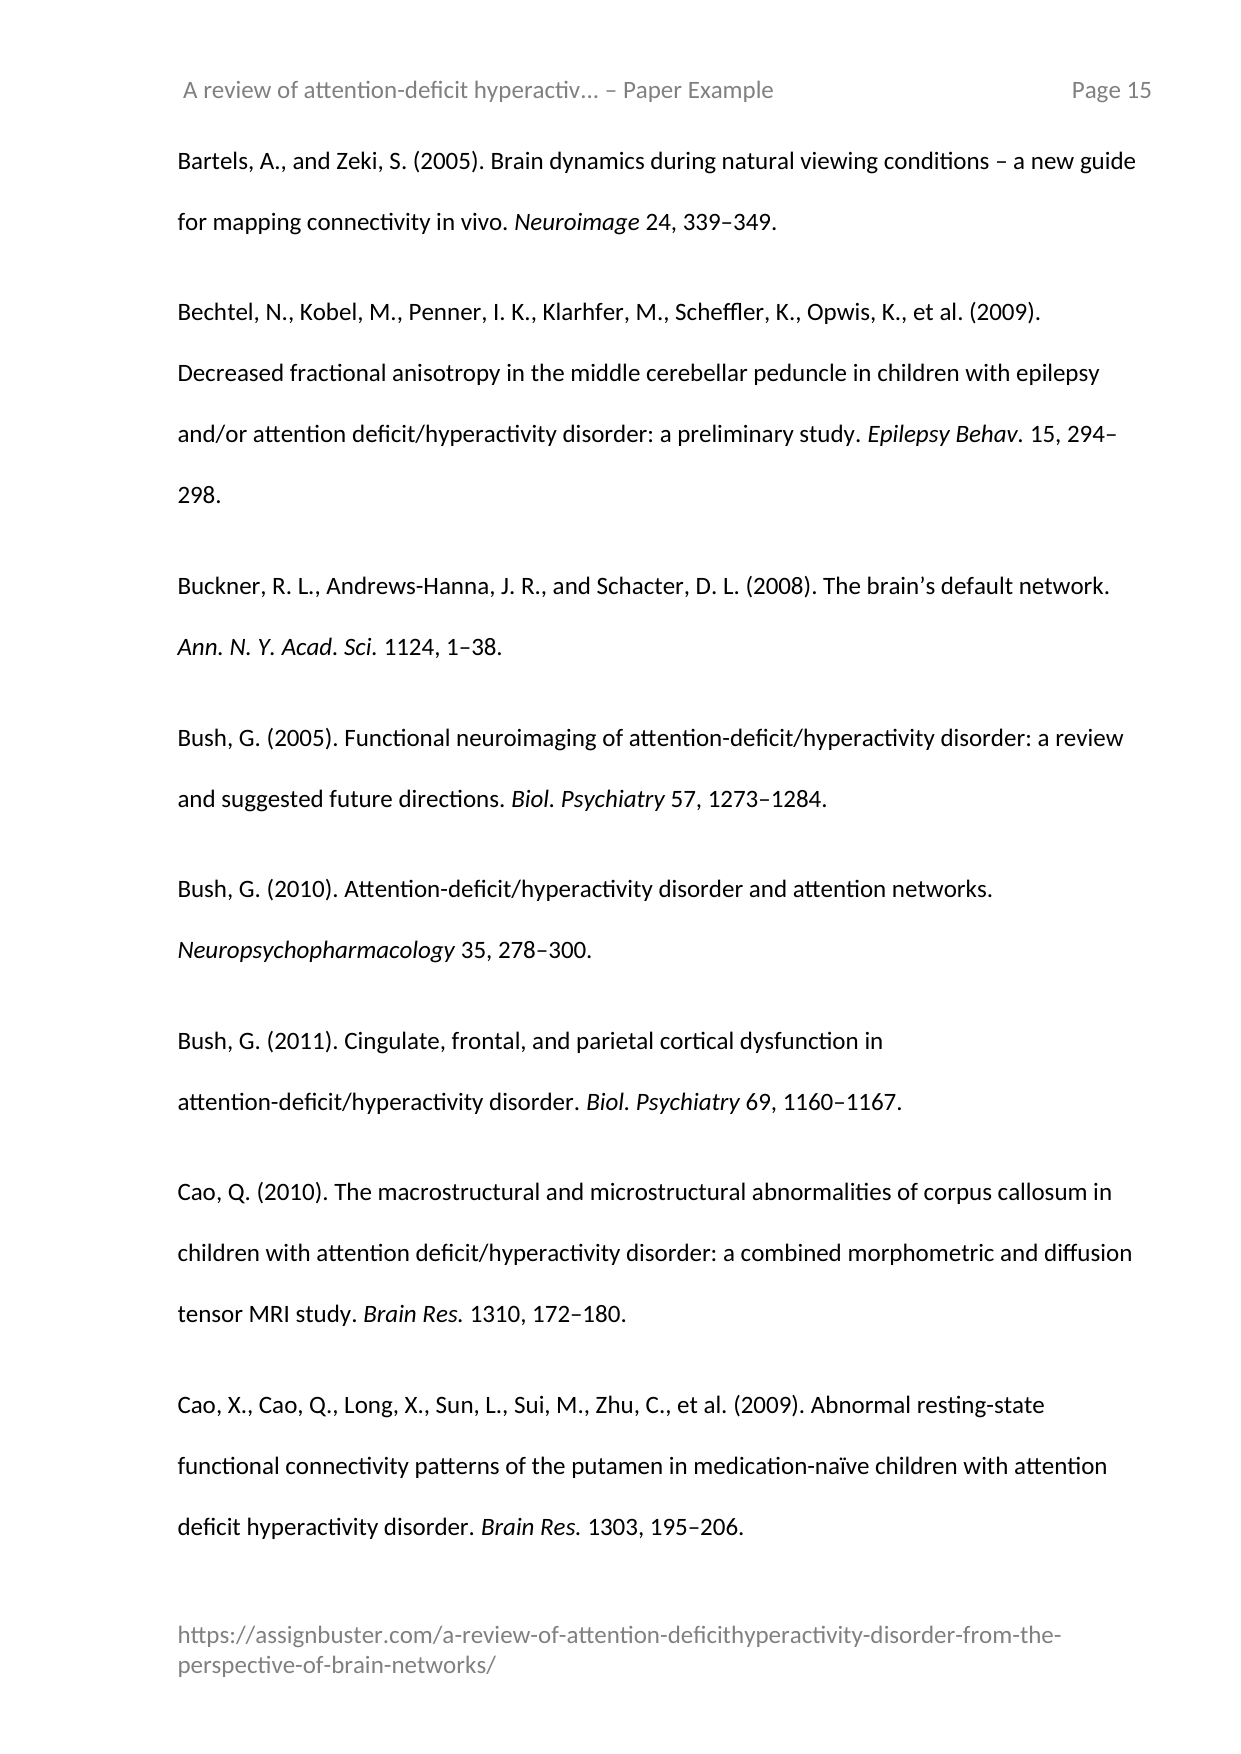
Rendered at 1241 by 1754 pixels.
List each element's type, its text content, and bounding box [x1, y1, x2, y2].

text Cao, X., Cao, Q., Long, X., Sun, L., Sui, M., Zhu, C., et al. (2009). Abnormal resting-state functional connectivity patterns of the putamen in medication-naïve children with attention deficit hyperactivity disorder. Brain Res. 1303, 195–206. [177, 1389, 1152, 1542]
text Buckner, R. L., Andrews-Hanna, J. R., and Schacter, D. L. (2008). The brain’s default network. Ann. N. Y. Acad. Sci. 1124, 1–38. [177, 570, 1152, 662]
text Bush, G. (2010). Attention-deficit/hyperactivity disorder and attention networks. Neuropsychopharmacology 35, 278–300. [177, 873, 1152, 965]
text Bush, G. (2011). Cingulate, frontal, and parietal cortical dysfunction in attention-deficit/hyperactivity disorder. Biol. Psychiatry 69, 1160–1167. [177, 1025, 1152, 1116]
text Bechtel, N., Kobel, M., Penner, I. K., Klarhfer, M., Scheffler, K., Opwis, K., et al. (2009). Decreased fractional anisotropy in the middle cerebellar peduncle in children with epilepsy and/or attention deficit/hyperactivity disorder: a preliminary study. Epilepsy Behav. 15, 294–298. [177, 297, 1152, 510]
text Bush, G. (2005). Functional neuroimaging of attention-deficit/hyperactivity disorder: a review and suggested future directions. Biol. Psychiatry 57, 1273–1284. [177, 722, 1152, 813]
text Bartels, A., and Zeki, S. (2005). Brain dynamics during natural viewing conditions – a new guide for mapping connectivity in vivo. Neuroimage 24, 339–349. [177, 145, 1152, 237]
text Cao, Q. (2010). The macrostructural and microstructural abnormalities of corpus callosum in children with attention deficit/hyperactivity disorder: a combined morphometric and diffusion tensor MRI study. Brain Res. 1310, 172–180. [177, 1176, 1152, 1329]
